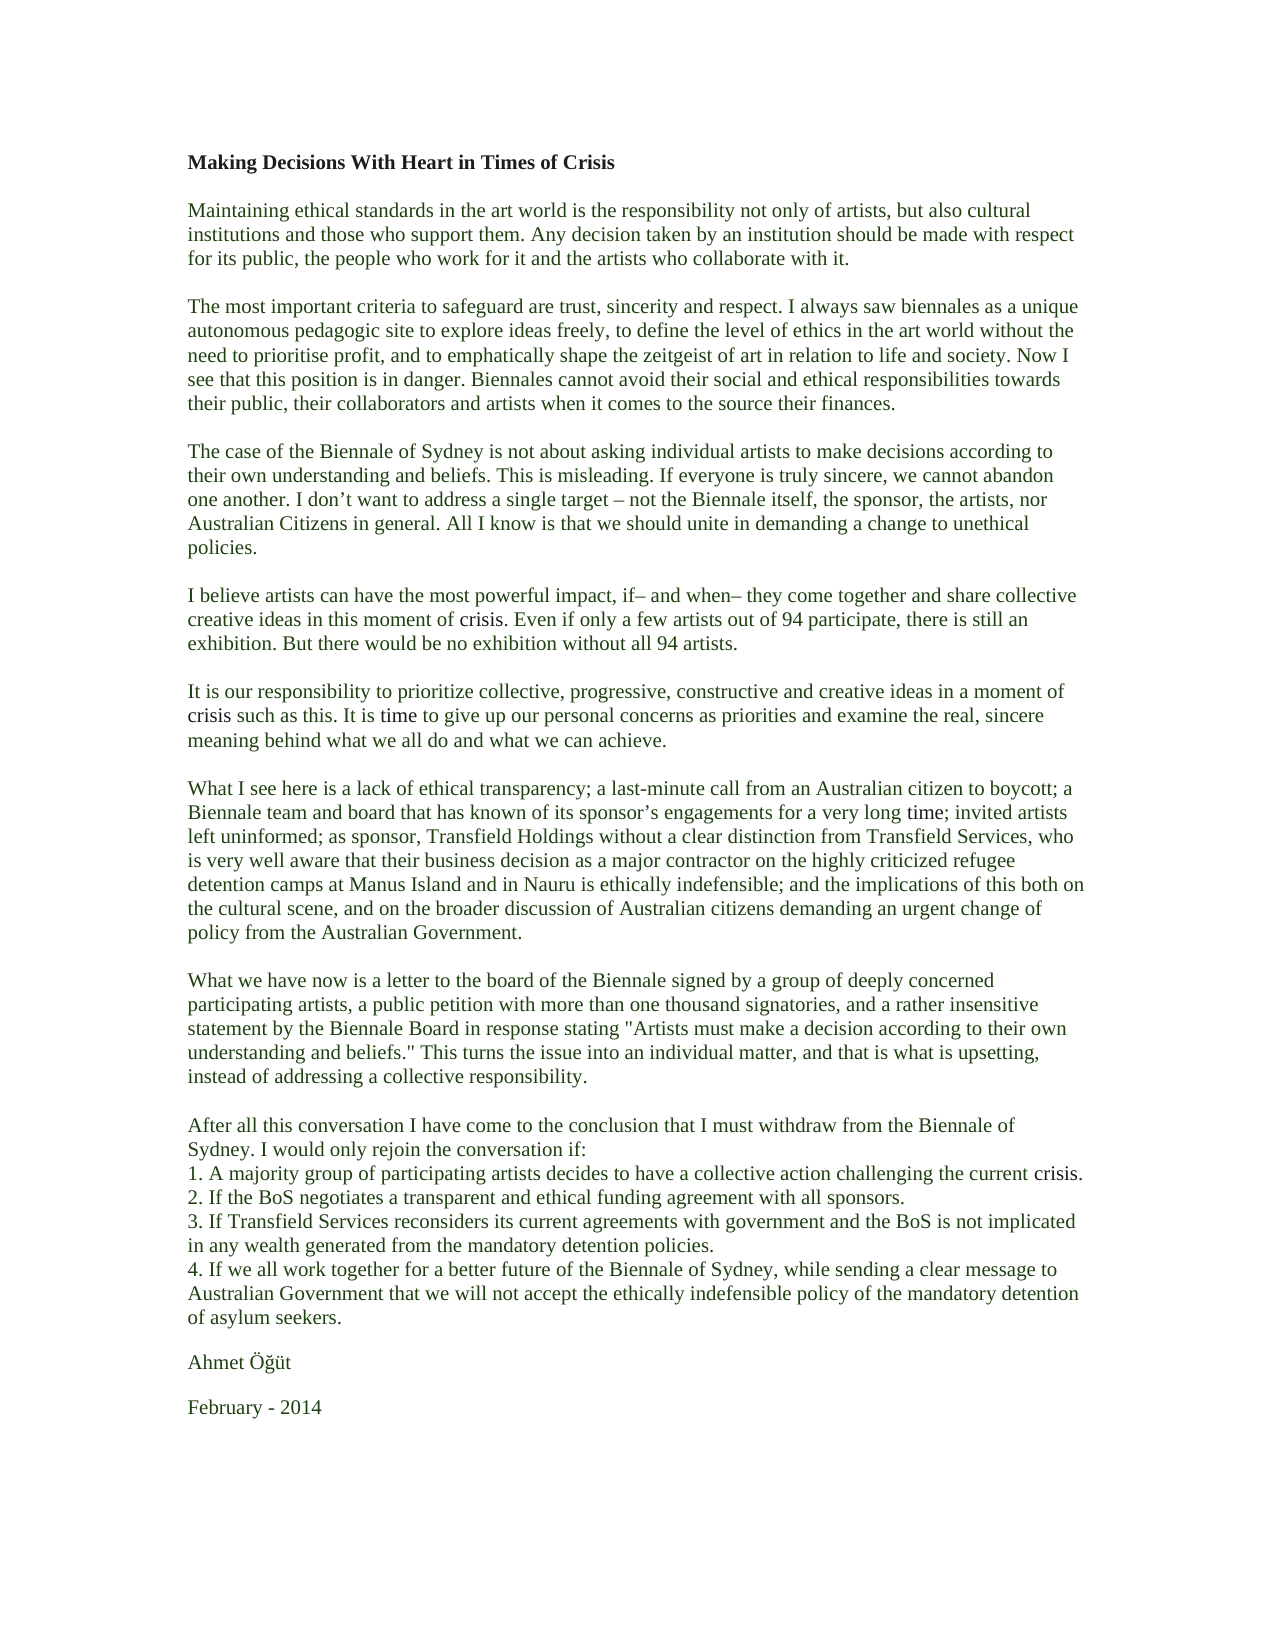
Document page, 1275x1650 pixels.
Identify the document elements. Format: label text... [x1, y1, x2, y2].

text It is our responsibility to prioritize collective, progressive, constructive and creative ideas in a moment of crisis such as this. It is time to give up our personal concerns as priorities and examine the real, sincere meaning behind what we all do and what we can achieve. [187, 679, 1087, 752]
text 2. If the BoS negotiates a transparent and ethical funding agreement with all sponsors. [187, 1185, 1087, 1209]
text What I see here is a lack of ethical transparency; a last-minute call from an Australian citizen to boycott; a Biennale team and board that has known of its sponsor’s engagements for a very long time; invited artists left uninformed; as sponsor, Transfield Holdings without a clear distinction from Transfield Services, who is very well aware that their business decision as a major contractor on the highly criticized refugee detention camps at Manus Island and in Nauru is ethically indefensible; and the implications of this both on the cultural scene, and on the broader discussion of Australian citizens demanding an urgent change of policy from the Australian Government. [187, 776, 1087, 944]
text After all this conversation I have come to the conclusion that I must withdraw from the Biennale of Sydney. I would only rejoin the conversation if: [187, 1112, 1087, 1161]
text 1. A majority group of participating artists decides to have a collective action challenging the current crisis. [187, 1161, 1087, 1185]
text I believe artists can have the most powerful impact, if– and when– they come together and share collective creative ideas in this moment of crisis. Even if only a few artists out of 94 participate, there is still an exhibition. But there would be no exhibition without all 94 artists. [187, 583, 1087, 655]
text Ahmet Öğüt [187, 1350, 1087, 1374]
text Maintaining ethical standards in the art world is the responsibility not only of artists, but also cultural institutions and those who support them. Any decision taken by an institution should be made with respect for its public, the people who work for it and the artists who collaborate with it. [187, 198, 1087, 270]
text 4. If we all work together for a better future of the Biennale of Sydney, while sending a clear message to Australian Government that we will not accept the ethically indefensible policy of the mandatory detention of asylum seekers. [187, 1257, 1087, 1329]
text The most important criteria to safeguard are trust, sincerity and respect. I always saw biennales as a unique autonomous pedagogic site to explore ideas freely, to define the level of ethics in the art world without the need to prioritise profit, and to emphatically shape the zeitgeist of art in relation to life and society. Now I see that this position is in danger. Biennales cannot avoid their social and ethical responsibilities towards their public, their collaborators and artists when it comes to the source their finances. [187, 294, 1087, 415]
text What we have now is a letter to the board of the Biennale signed by a group of deeply concerned participating artists, a public petition with more than one thousand signatories, and a rather insensitive statement by the Biennale Board in response stating "Artists must make a decision according to their own understanding and beliefs." This turns the issue into an individual matter, and that is what is upsetting, instead of addressing a collective responsibility. [187, 968, 1087, 1088]
text The case of the Biennale of Sydney is not about asking individual artists to make decisions according to their own understanding and beliefs. This is misleading. If everyone is truly sincere, we cannot abandon one another. I don’t want to address a single target – not the Biennale itself, the sponsor, the artists, nor Australian Citizens in general. All I know is that we should unite in demanding a change to unethical policies. [187, 439, 1087, 559]
text Making Decisions With Heart in Times of Crisis [187, 150, 1087, 174]
text February - 2014 [187, 1395, 1087, 1419]
text 3. If Transfield Services reconsiders its current agreements with government and the BoS is not implicated in any wealth generated from the mandatory detention policies. [187, 1209, 1087, 1257]
